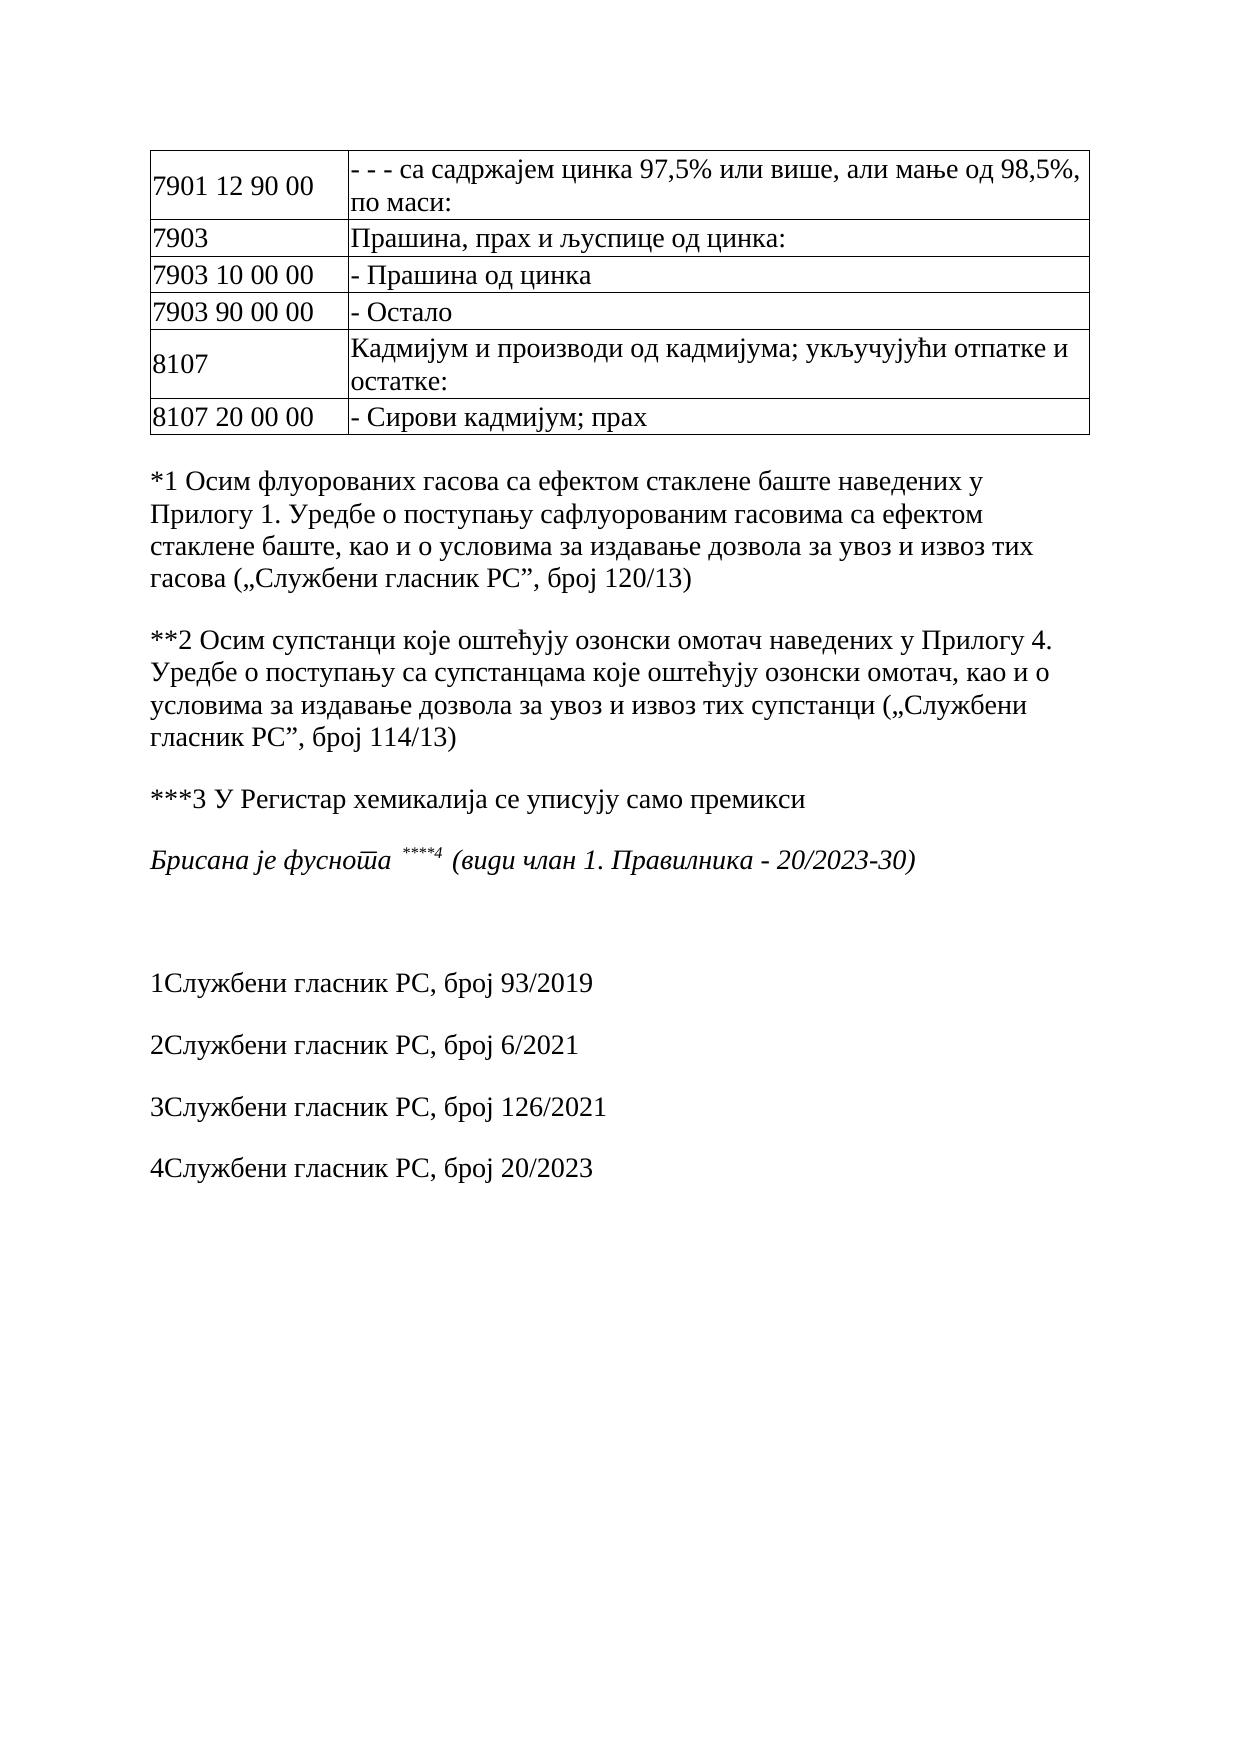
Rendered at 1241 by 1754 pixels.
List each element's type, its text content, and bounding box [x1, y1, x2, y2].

text ***3 У Регистар хемикалија се уписују само премикси [150, 782, 1090, 814]
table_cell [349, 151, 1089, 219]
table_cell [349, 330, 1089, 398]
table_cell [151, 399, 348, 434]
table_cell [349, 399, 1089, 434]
text 1Службени гласник РС, број 93/2019 [150, 967, 1090, 999]
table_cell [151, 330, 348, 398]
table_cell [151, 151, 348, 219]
text **2 Осим супстанци које оштећују озонски омотач наведених у Прилогу 4. Уредбе о поступању са супстанцама које оштећују озонски омотач, као и о условима за издавање дозвола за увоз и извоз тих супстанци („Службени гласник РС”, број 114/13) [150, 623, 1090, 753]
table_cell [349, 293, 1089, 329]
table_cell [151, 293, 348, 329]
text *1 Осим флуорованих гасова са ефектом стаклене баште наведених у Прилогу 1. Уредбе о поступању сафлуорованим гасовима са ефектом стаклене баште, као и о условима за издавање дозвола за увоз и извоз тих гасова („Службени гласник РС”, број 120/13) [150, 464, 1090, 594]
text 4Службени гласник РС, број 20/2023 [150, 1151, 1090, 1184]
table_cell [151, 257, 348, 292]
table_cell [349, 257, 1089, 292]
text 2Службени гласник РС, број 6/2021 [150, 1028, 1090, 1061]
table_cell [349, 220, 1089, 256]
text 3Службени гласник РС, број 126/2021 [150, 1090, 1090, 1122]
text Брисана је фуснота ****4 (види члан 1. Правилника - 20/2023-30) [150, 843, 1090, 876]
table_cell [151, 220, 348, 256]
